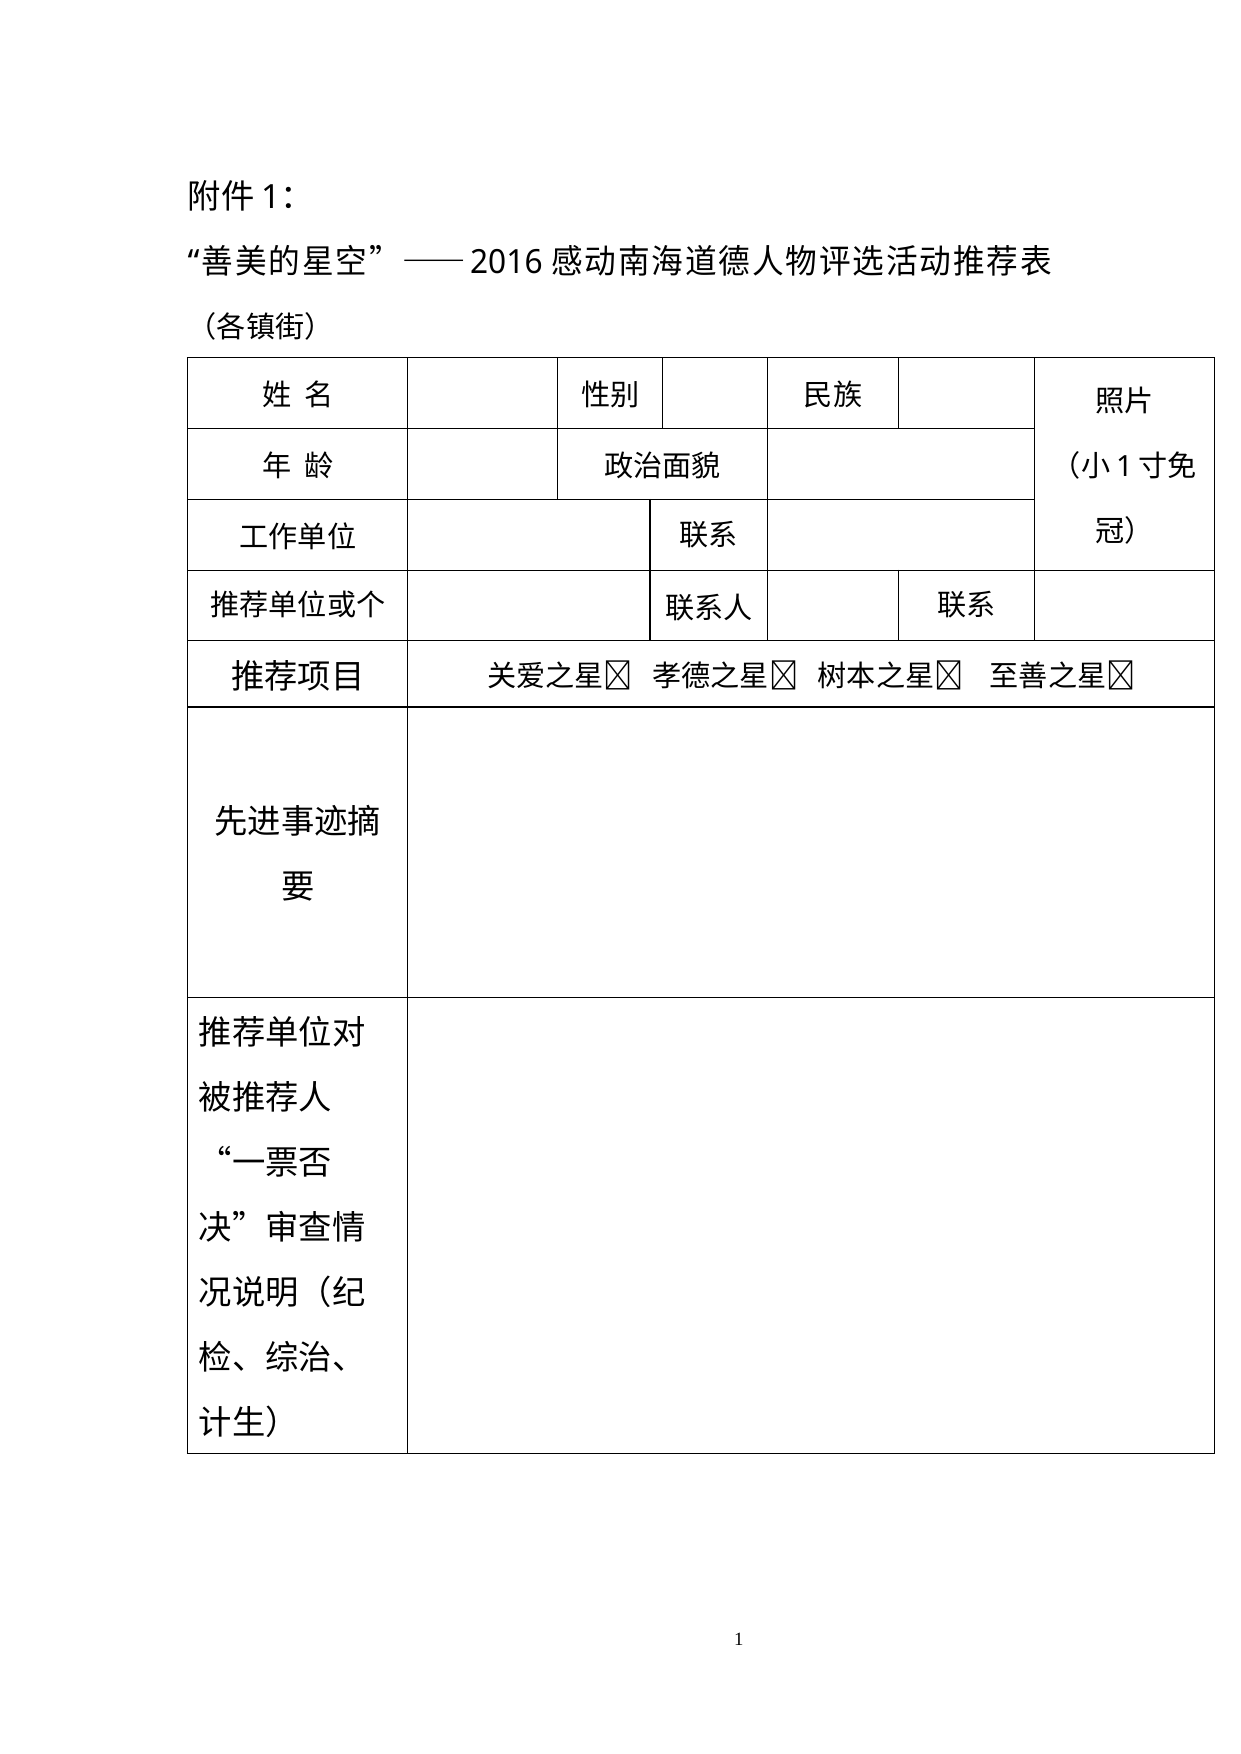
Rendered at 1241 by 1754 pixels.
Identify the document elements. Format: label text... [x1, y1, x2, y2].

table_header [408, 358, 557, 428]
table_header 民族 [768, 358, 898, 428]
table_header 姓 名 [188, 358, 407, 428]
table_header [663, 358, 767, 428]
table_cell [1035, 571, 1214, 640]
table_cell 推荐项目 [188, 641, 407, 706]
text “善美的星空”——2016感动南海道德人物评选活动推荐表（各镇街） [187, 227, 1053, 357]
table_cell 联系 电话 [899, 571, 1034, 640]
table_cell 推荐单位或个人 [188, 571, 407, 640]
table_cell 联系 电话 [651, 500, 767, 569]
table_cell 推荐单位对被推荐人“一票否决”审查情况说明（纪检、综治、计生） [188, 998, 407, 1453]
table_cell [408, 571, 649, 640]
table_cell [408, 429, 557, 499]
table_cell 关爱之星 孝德之星 树本之星 至善之星 [408, 641, 1214, 706]
table_header 性别 [558, 358, 662, 428]
table_cell 先进事迹摘要 [188, 708, 407, 997]
table_cell [768, 429, 1034, 499]
text 附件1： [187, 162, 1053, 227]
table_header 照片 （小1寸免冠） [1035, 358, 1214, 569]
table_cell [408, 500, 649, 569]
table_cell [408, 708, 1214, 997]
table_cell 联系人 [651, 571, 767, 640]
table_cell [768, 571, 898, 640]
table_header [899, 358, 1034, 428]
table_cell 政治面貌 [558, 429, 767, 499]
table_cell [408, 998, 1214, 1453]
table_cell 年 龄 [188, 429, 407, 499]
table_cell 工作单位 [188, 500, 407, 569]
table_cell [768, 500, 1034, 569]
